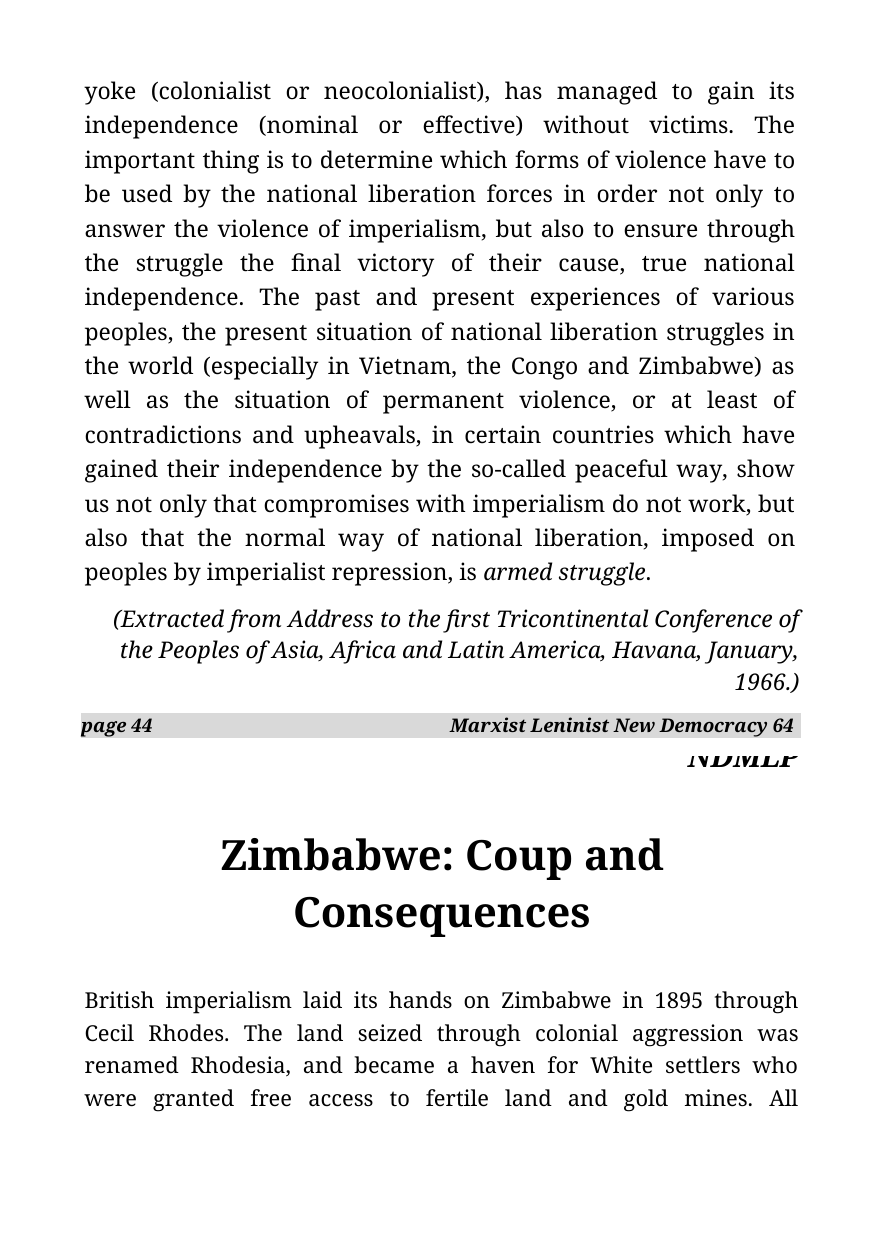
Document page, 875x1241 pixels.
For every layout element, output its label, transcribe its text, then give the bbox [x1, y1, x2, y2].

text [84, 75, 796, 587]
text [84, 985, 799, 1113]
text International Affairs Study Group of the NDMLP [84, 756, 799, 776]
text Zimbabwe: Coup and Consequences [84, 826, 799, 940]
text (Extracted from Address to the first Tricontinental Conference of the Peoples of Asia, Africa and Latin America, Havana, January, 1966.) [84, 603, 799, 697]
